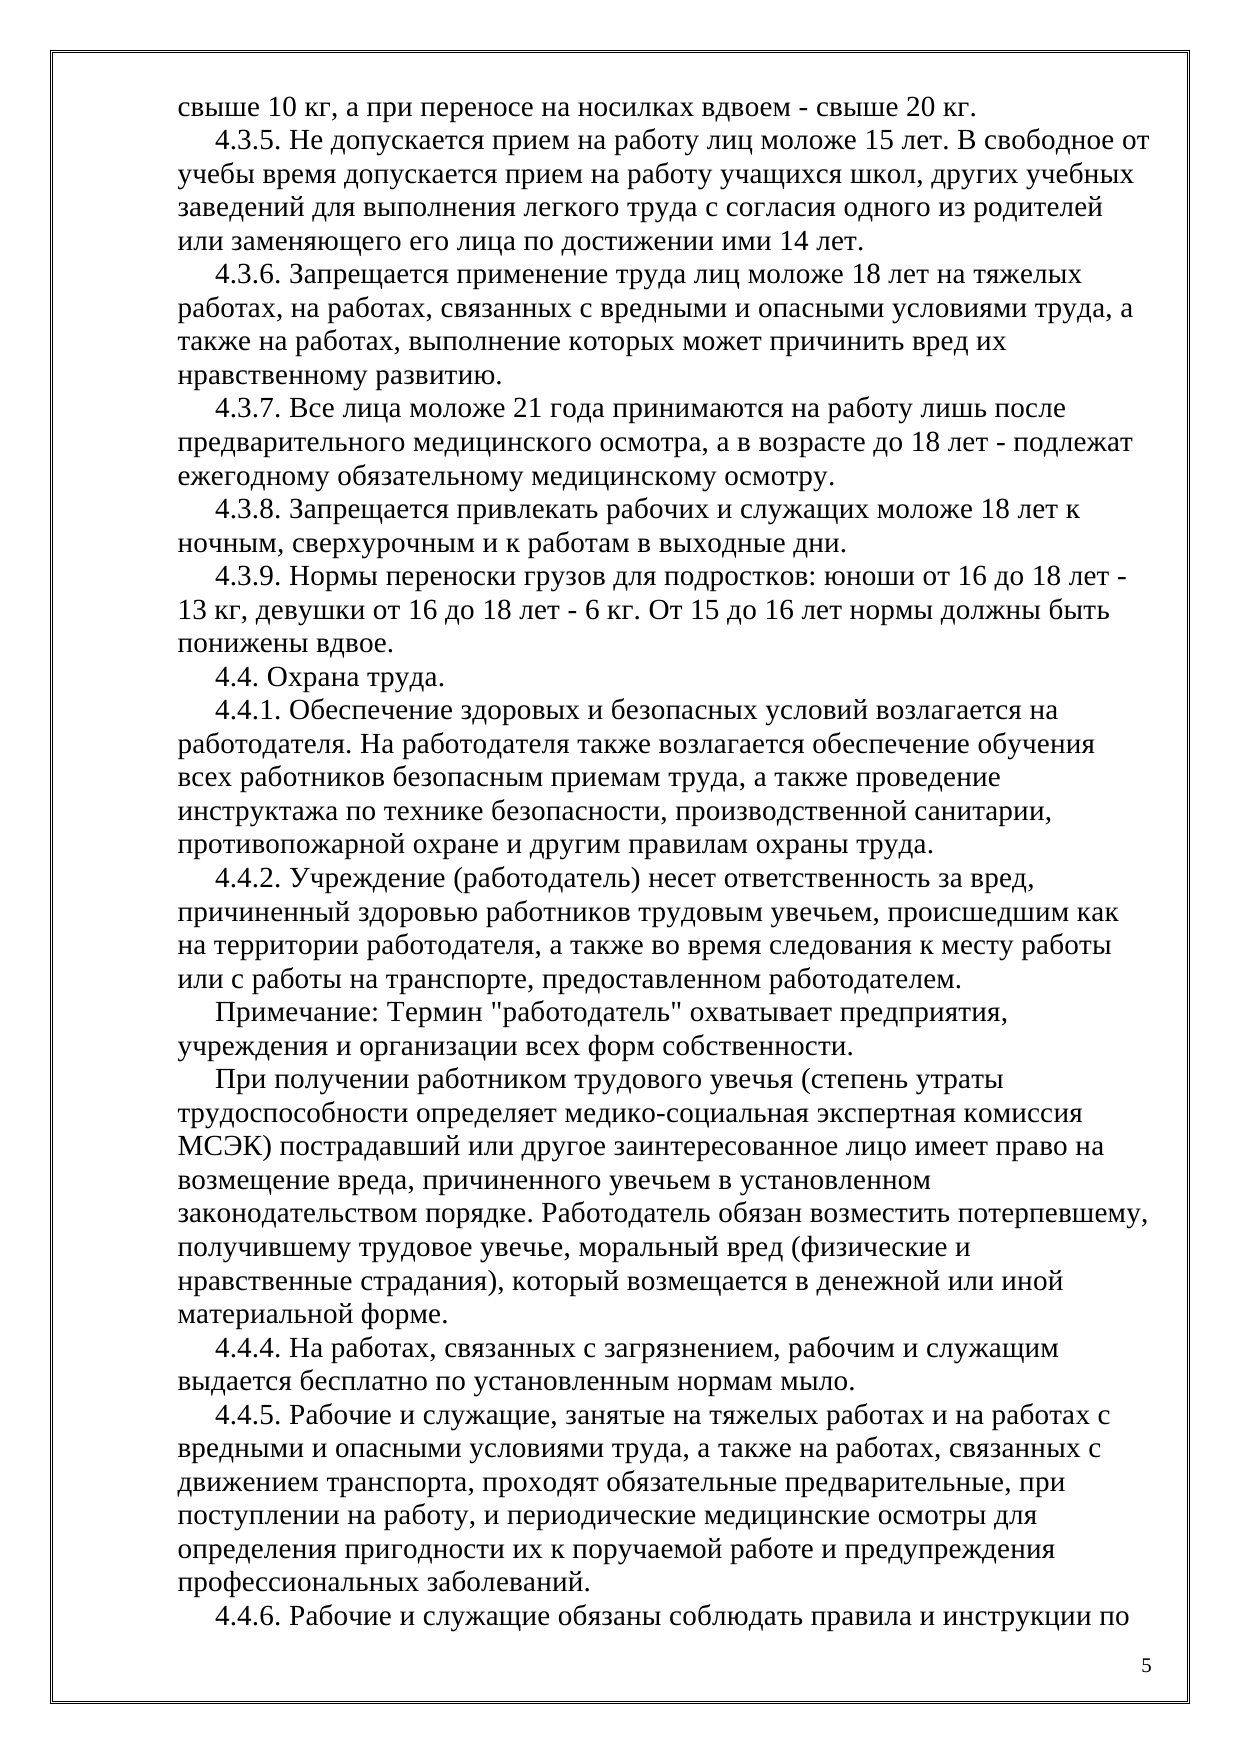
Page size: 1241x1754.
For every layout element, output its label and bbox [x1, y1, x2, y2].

text [177, 89, 1152, 1632]
